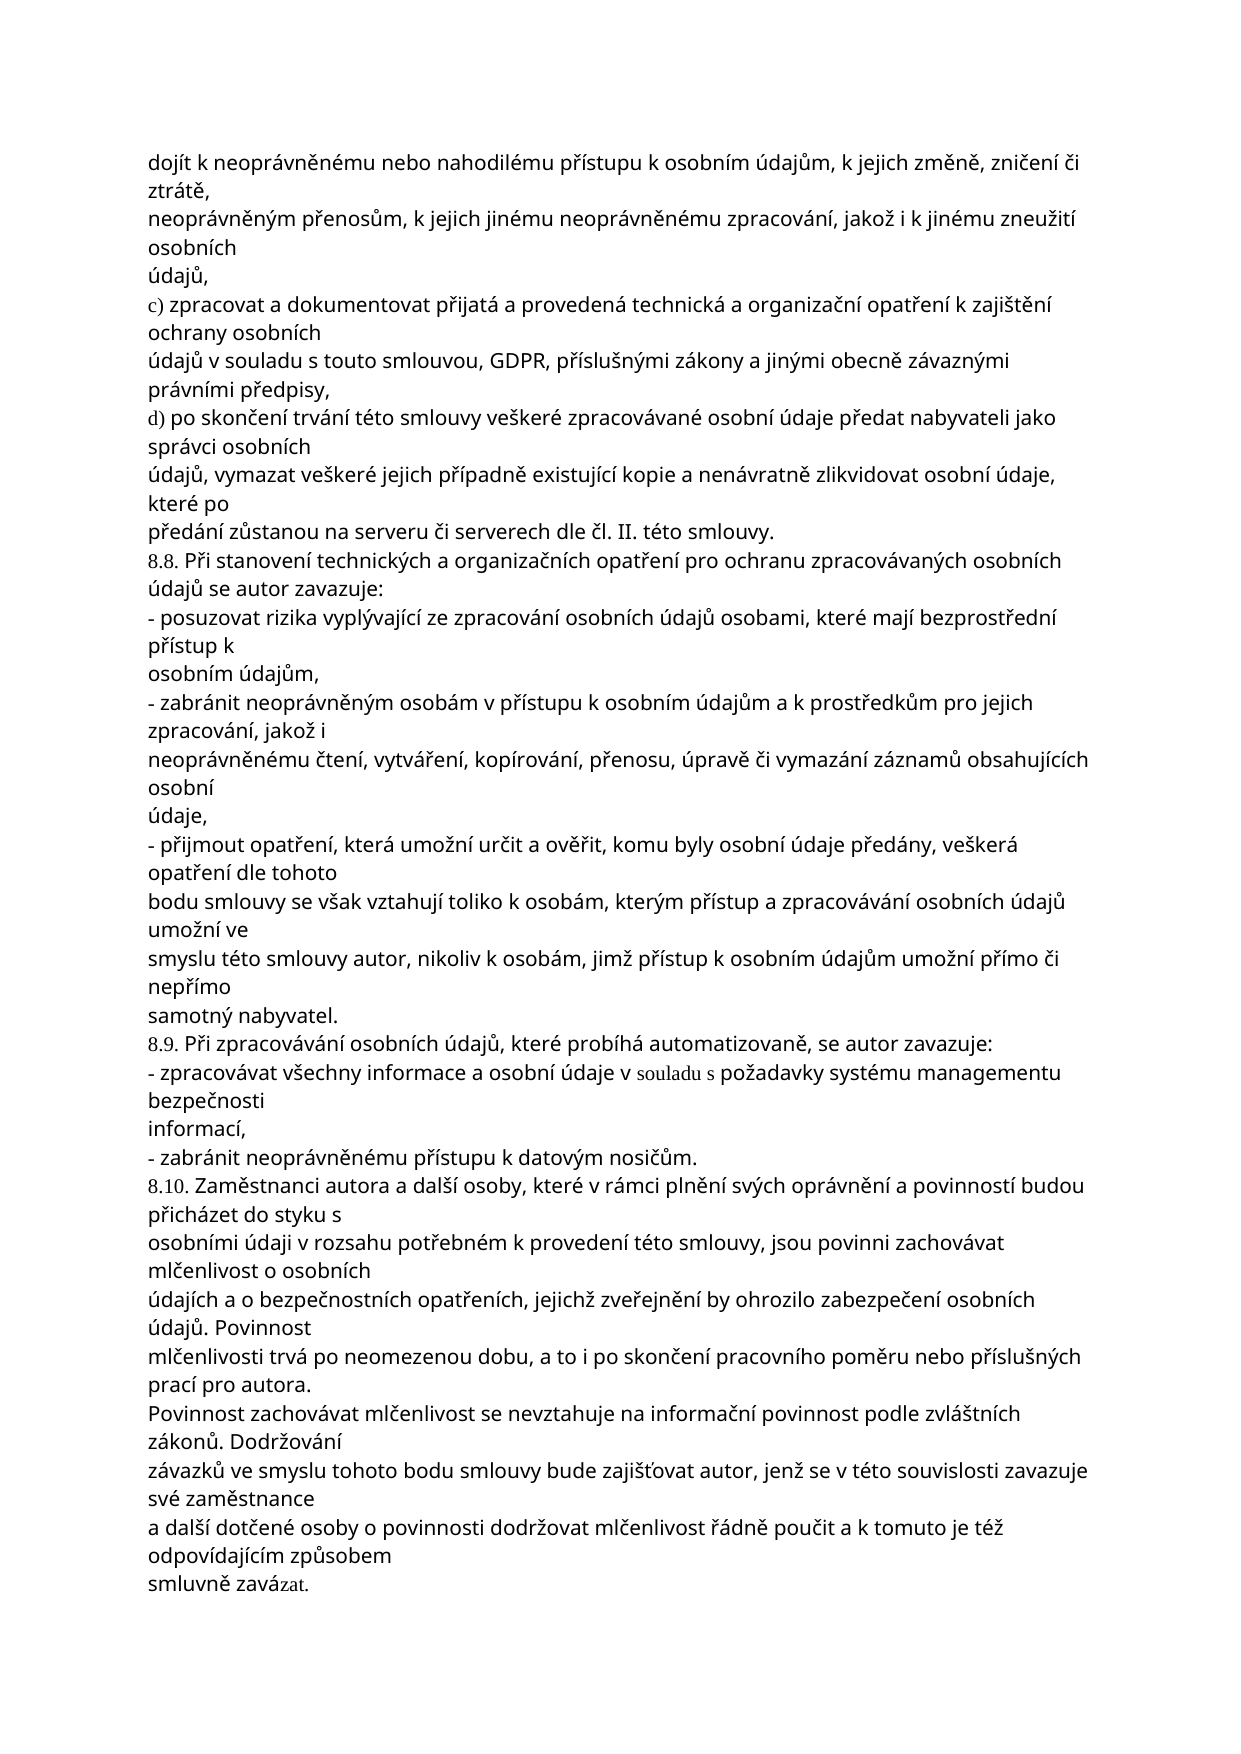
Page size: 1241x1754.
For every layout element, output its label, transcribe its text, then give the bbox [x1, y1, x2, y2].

text údajů v souladu s touto smlouvou, GDPR, příslušnými zákony a jinými obecně závaznými právními předpisy, [148, 347, 1093, 403]
text bodu smlouvy se však vztahují toliko k osobám, kterým přístup a zpracovávání osobních údajů umožní ve [148, 887, 1093, 944]
text - přijmout opatření, která umožní určit a ověřit, komu byly osobní údaje předány, veškerá opatření dle tohoto [148, 830, 1093, 887]
text osobním údajům, [148, 659, 1093, 688]
text samotný nabyvatel. [148, 1001, 1093, 1029]
text závazků ve smyslu tohoto bodu smlouvy bude zajišťovat autor, jenž se v této souvislosti zavazuje své zaměstnance [148, 1456, 1093, 1513]
text informací, [148, 1114, 1093, 1143]
text údajích a o bezpečnostních opatřeních, jejichž zveřejnění by ohrozilo zabezpečení osobních údajů. Povinnost [148, 1285, 1093, 1342]
text předání zůstanou na serveru či serverech dle čl. II. této smlouvy. [148, 517, 1093, 546]
text neoprávněným přenosům, k jejich jinému neoprávněnému zpracování, jakož i k jinému zneužití osobních [148, 204, 1093, 261]
text 8.10. Zaměstnanci autora a další osoby, které v rámci plnění svých oprávnění a povinností budou přicházet do styku s [148, 1171, 1093, 1228]
text mlčenlivosti trvá po neomezenou dobu, a to i po skončení pracovního poměru nebo příslušných prací pro autora. [148, 1342, 1093, 1399]
text - zabránit neoprávněnému přístupu k datovým nosičům. [148, 1143, 1093, 1171]
text d) po skončení trvání této smlouvy veškeré zpracovávané osobní údaje předat nabyvateli jako správci osobních [148, 403, 1093, 460]
text osobními údaji v rozsahu potřebném k provedení této smlouvy, jsou povinni zachovávat mlčenlivost o osobních [148, 1228, 1093, 1285]
text Povinnost zachovávat mlčenlivost se nevztahuje na informační povinnost podle zvláštních zákonů. Dodržování [148, 1399, 1093, 1456]
text údaje, [148, 802, 1093, 830]
text 8.8. Při stanovení technických a organizačních opatření pro ochranu zpracovávaných osobních údajů se autor zavazuje: [148, 546, 1093, 603]
text - posuzovat rizika vyplývající ze zpracování osobních údajů osobami, které mají bezprostřední přístup k [148, 603, 1093, 659]
text - zabránit neoprávněným osobám v přístupu k osobním údajům a k prostředkům pro jejich zpracování, jakož i [148, 688, 1093, 745]
text údajů, [148, 261, 1093, 290]
text c) zpracovat a dokumentovat přijatá a provedená technická a organizační opatření k zajištění ochrany osobních [148, 290, 1093, 347]
text - zpracovávat všechny informace a osobní údaje v souladu s požadavky systému managementu bezpečnosti [148, 1058, 1093, 1114]
text dojít k neoprávněnému nebo nahodilému přístupu k osobním údajům, k jejich změně, zničení či ztrátě, [148, 148, 1093, 204]
text 8.9. Při zpracovávání osobních údajů, které probíhá automatizovaně, se autor zavazuje: [148, 1029, 1093, 1058]
text smluvně zavázat. [148, 1569, 1093, 1598]
text a další dotčené osoby o povinnosti dodržovat mlčenlivost řádně poučit a k tomuto je též odpovídajícím způsobem [148, 1513, 1093, 1569]
text smyslu této smlouvy autor, nikoliv k osobám, jimž přístup k osobním údajům umožní přímo či nepřímo [148, 944, 1093, 1001]
text neoprávněnému čtení, vytváření, kopírování, přenosu, úpravě či vymazání záznamů obsahujících osobní [148, 745, 1093, 802]
text údajů, vymazat veškeré jejich případně existující kopie a nenávratně zlikvidovat osobní údaje, které po [148, 460, 1093, 517]
